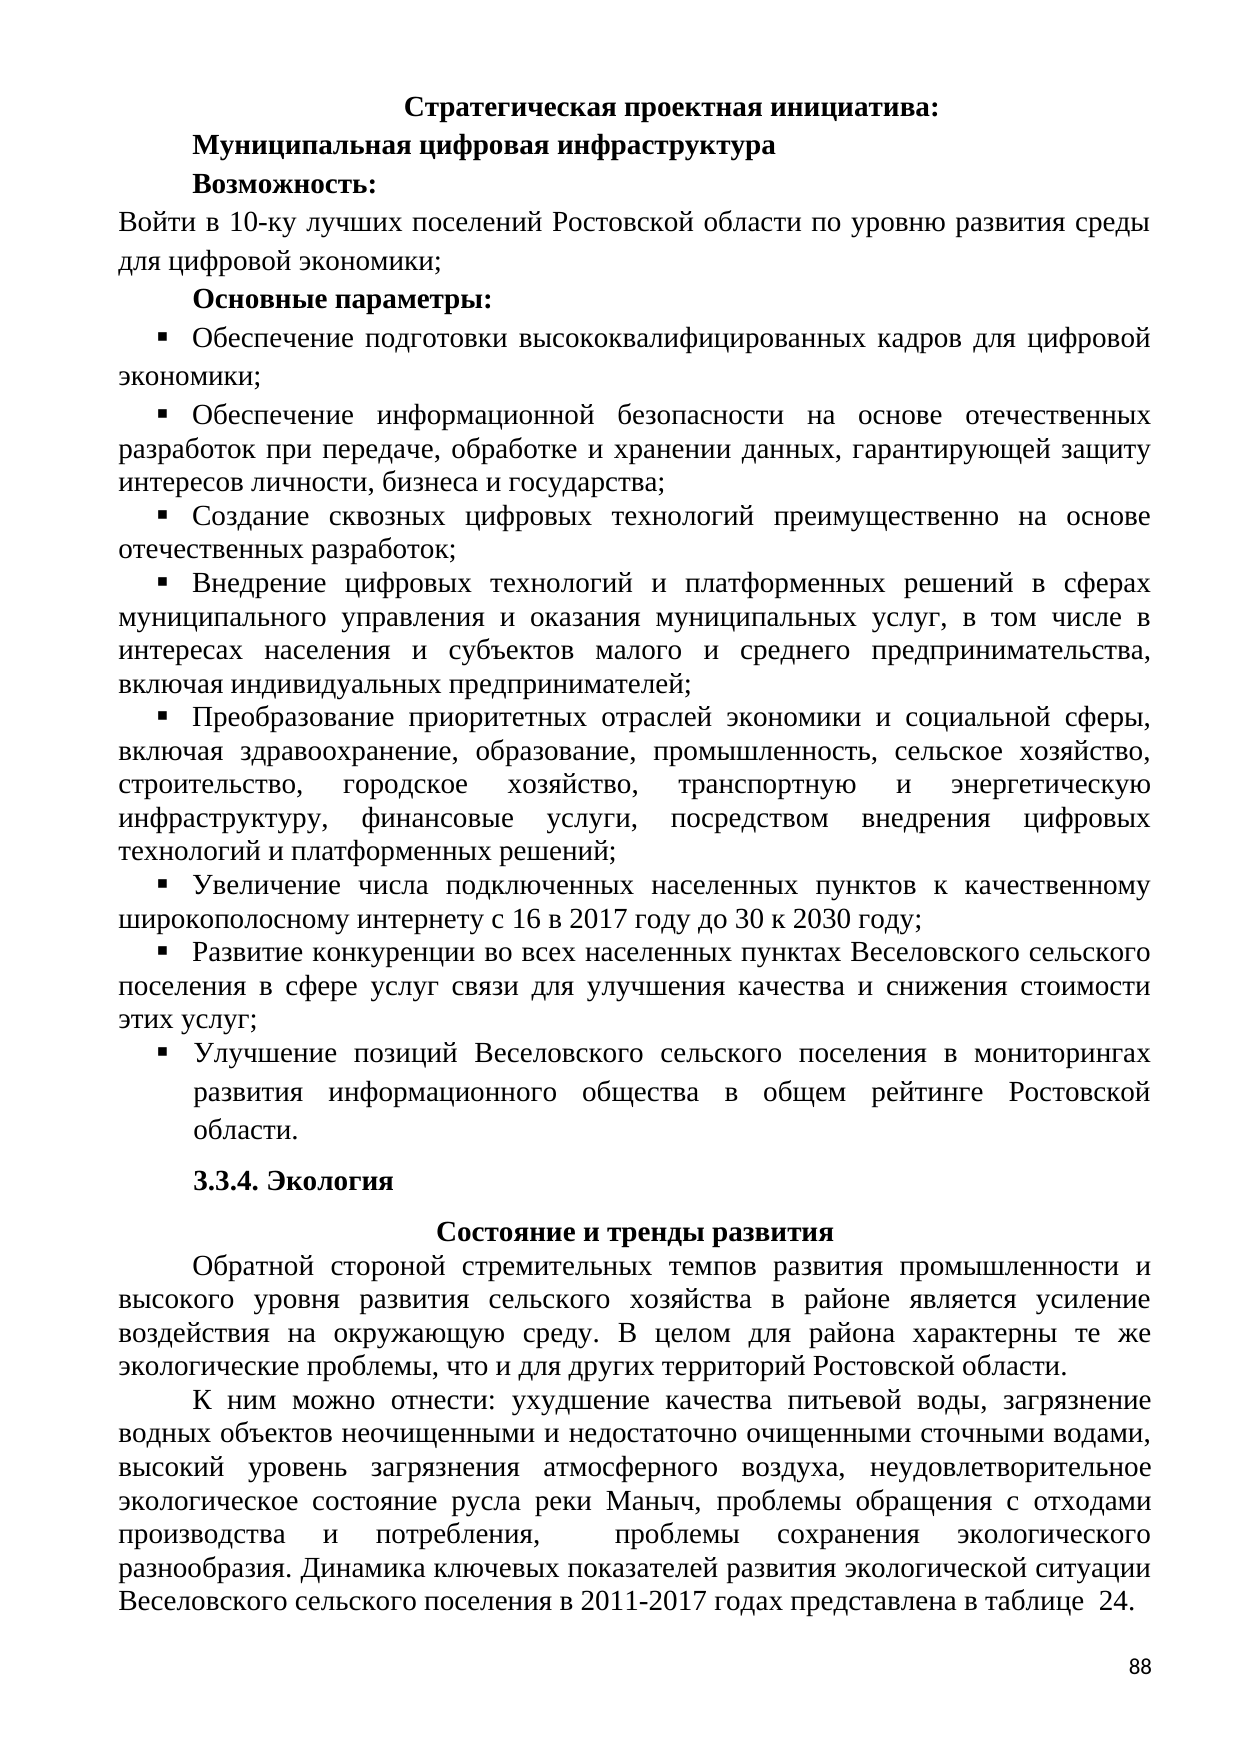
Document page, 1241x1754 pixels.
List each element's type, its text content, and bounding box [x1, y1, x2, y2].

list Преобразование приоритетных отраслей экономики и социальной сферы, включая здравоохранение, образование, промышленность, сельское хозяйство, строительство, городское хозяйство, транспортную и энергетическую инфраструктуру, финансовые услуги, посредством внедрения цифровых технологий и платформенных решений; [118, 699, 1152, 867]
text Состояние и тренды развития [118, 1214, 1152, 1248]
list Обеспечение информационной безопасности на основе отечественных разработок при передаче, обработке и хранении данных, гарантирующей защиту интересов личности, бизнеса и государства; [118, 397, 1152, 498]
list Обеспечение подготовки высококвалифицированных кадров для цифровой экономики; [118, 320, 1152, 392]
subtitle 3.3.4. Экология [193, 1163, 1152, 1197]
text Основные параметры: [118, 281, 1152, 315]
text Обратной стороной стремительных темпов развития промышленности и высокого уровня развития сельского хозяйства в районе является усиление воздействия на окружающую среду. В целом для района характерны те же экологические проблемы, что и для других территорий Ростовской области. [118, 1248, 1152, 1382]
text Стратегическая проектная инициатива: [118, 89, 1152, 122]
text Войти в 10-ку лучших поселений Ростовской области по уровню развития среды для цифровой экономики; [118, 204, 1152, 276]
text Муниципальная цифровая инфраструктура [118, 127, 1152, 161]
list Внедрение цифровых технологий и платформенных решений в сферах муниципального управления и оказания муниципальных услуг, в том числе в интересах населения и субъектов малого и среднего предпринимательства, включая индивидуальных предпринимателей; [118, 565, 1152, 699]
list Развитие конкуренции во всех населенных пунктах Веселовского сельского поселения в сфере услуг связи для улучшения качества и снижения стоимости этих услуг; [118, 934, 1152, 1035]
text Возможность: [118, 166, 1152, 199]
list Создание сквозных цифровых технологий преимущественно на основе отечественных разработок; [118, 498, 1152, 565]
list Улучшение позиций Веселовского сельского поселения в мониторингах развития информационного общества в общем рейтинге Ростовской области. [156, 1035, 1152, 1146]
text К ним можно отнести: ухудшение качества питьевой воды, загрязнение водных объектов неочищенными и недостаточно очищенными сточными водами, высокий уровень загрязнения атмосферного воздуха, неудовлетворительное экологическое состояние русла реки Маныч, проблемы обращения с отходами производства и потребления, проблемы сохранения экологического разнообразия. Динамика ключевых показателей развития экологической ситуации Веселовского сельского поселения в 2011-2017 годах представлена в таблице 24. [118, 1382, 1152, 1617]
list Увеличение числа подключенных населенных пунктов к качественному широкополосному интернету с 16 в 2017 году до 30 к 2030 году; [118, 867, 1152, 934]
